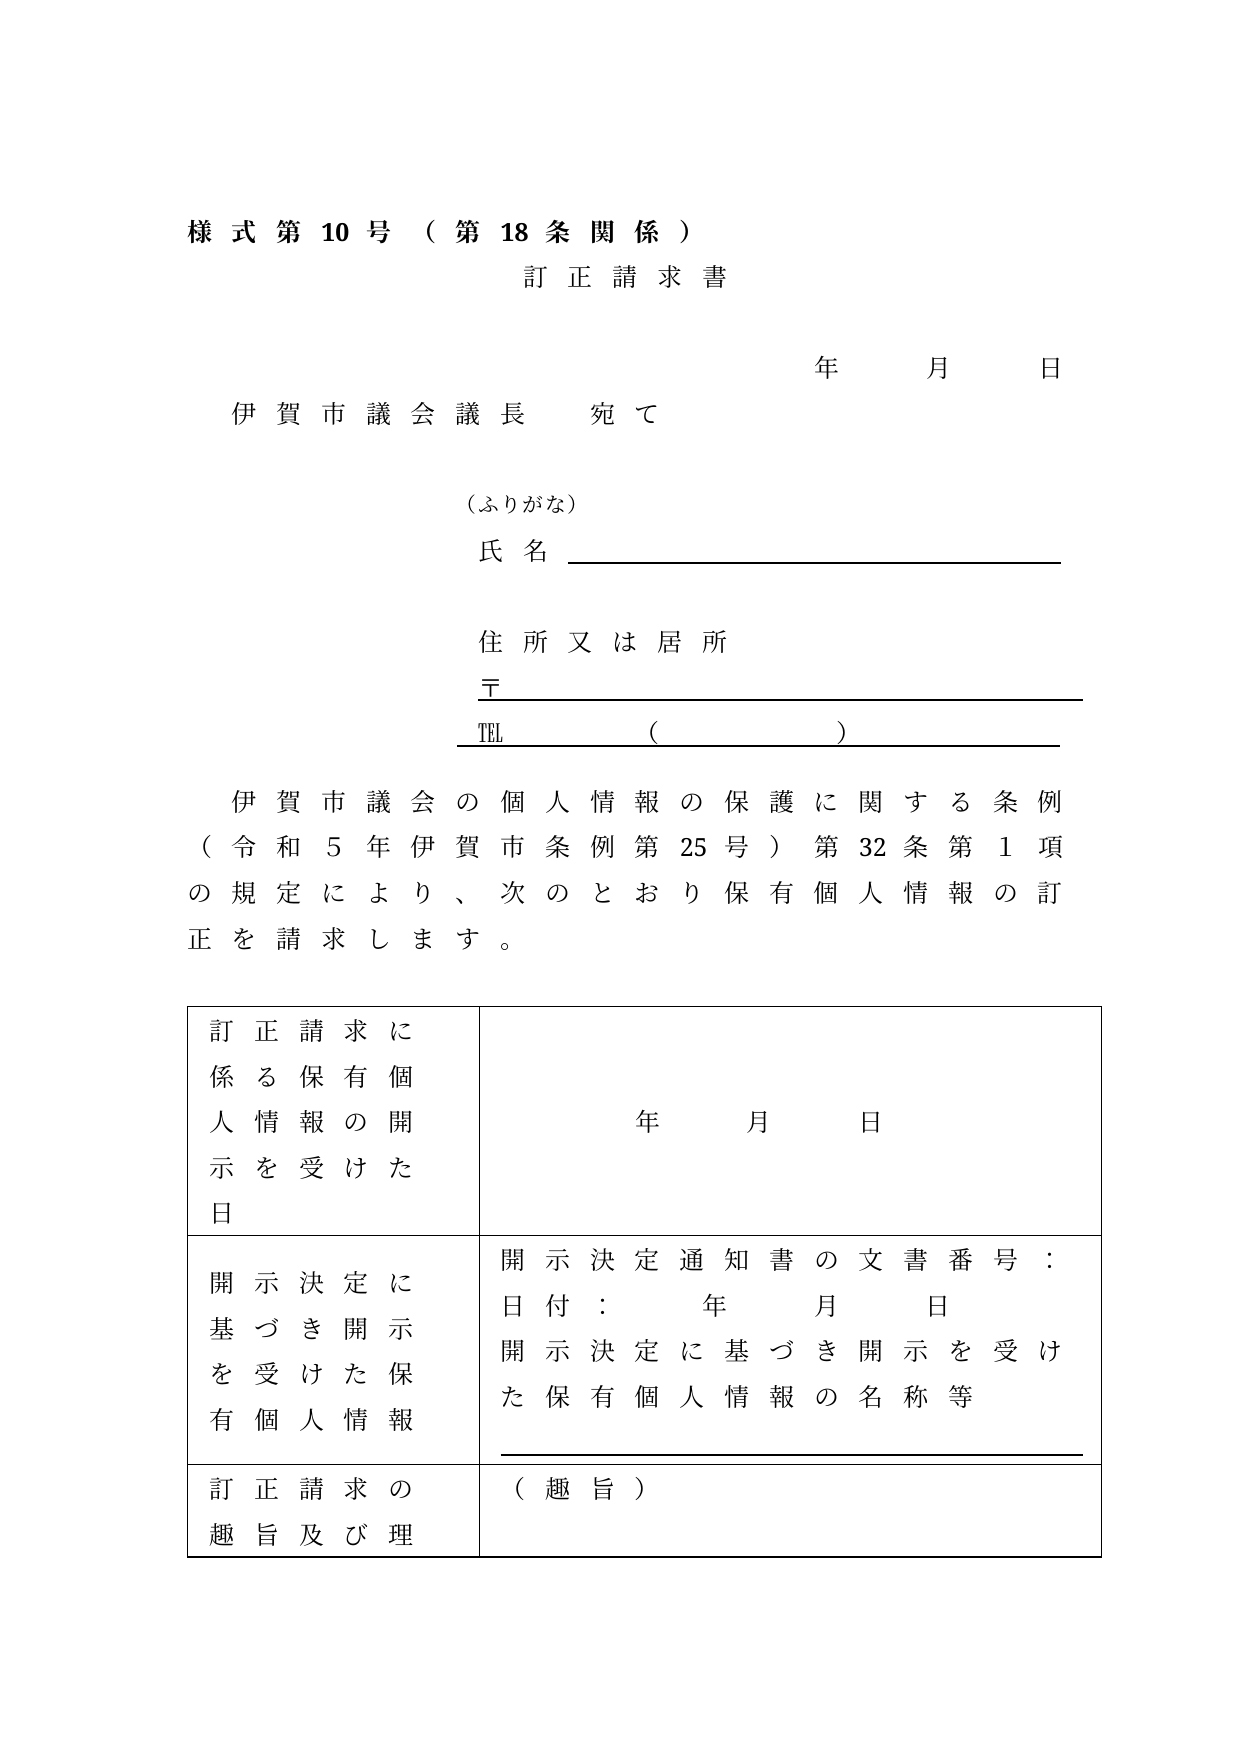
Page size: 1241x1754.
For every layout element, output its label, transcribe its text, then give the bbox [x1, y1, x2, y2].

text 年 月 日 [187, 344, 1083, 390]
table_cell （趣旨） （理由） [480, 1465, 1101, 1556]
text 訂正請求書 [187, 253, 1083, 299]
text 様式第10号（第18条関係） [187, 207, 1083, 253]
text （ふりがな） [187, 481, 1083, 527]
table_header 訂正請求に係る保有個人情報の開示を受けた日 [188, 1007, 479, 1235]
table_cell 開示決定通知書の文書番号： 日付： 年 月 日 開示決定に基づき開示を受けた保有個人情報の名称等 [480, 1236, 1101, 1464]
text 伊賀市議会の個人情報の保護に関する条例（令和５年伊賀市条例第25号）第32条第１項の規定により、次のとおり保有個人情報の訂正を請求します。 [187, 778, 1083, 960]
text 〒 ℡ （ ） [457, 664, 1083, 755]
text 伊賀市議会議長 宛て [187, 390, 1083, 436]
table_cell 開示決定に基づき開示を受けた保有個人情報 [188, 1236, 479, 1464]
table_header 年 月 日 [480, 1007, 1101, 1235]
text 氏名 [187, 527, 1083, 572]
table_cell 訂正請求の趣旨及び理由 [188, 1465, 479, 1556]
text 住所又は居所 [187, 618, 1083, 664]
